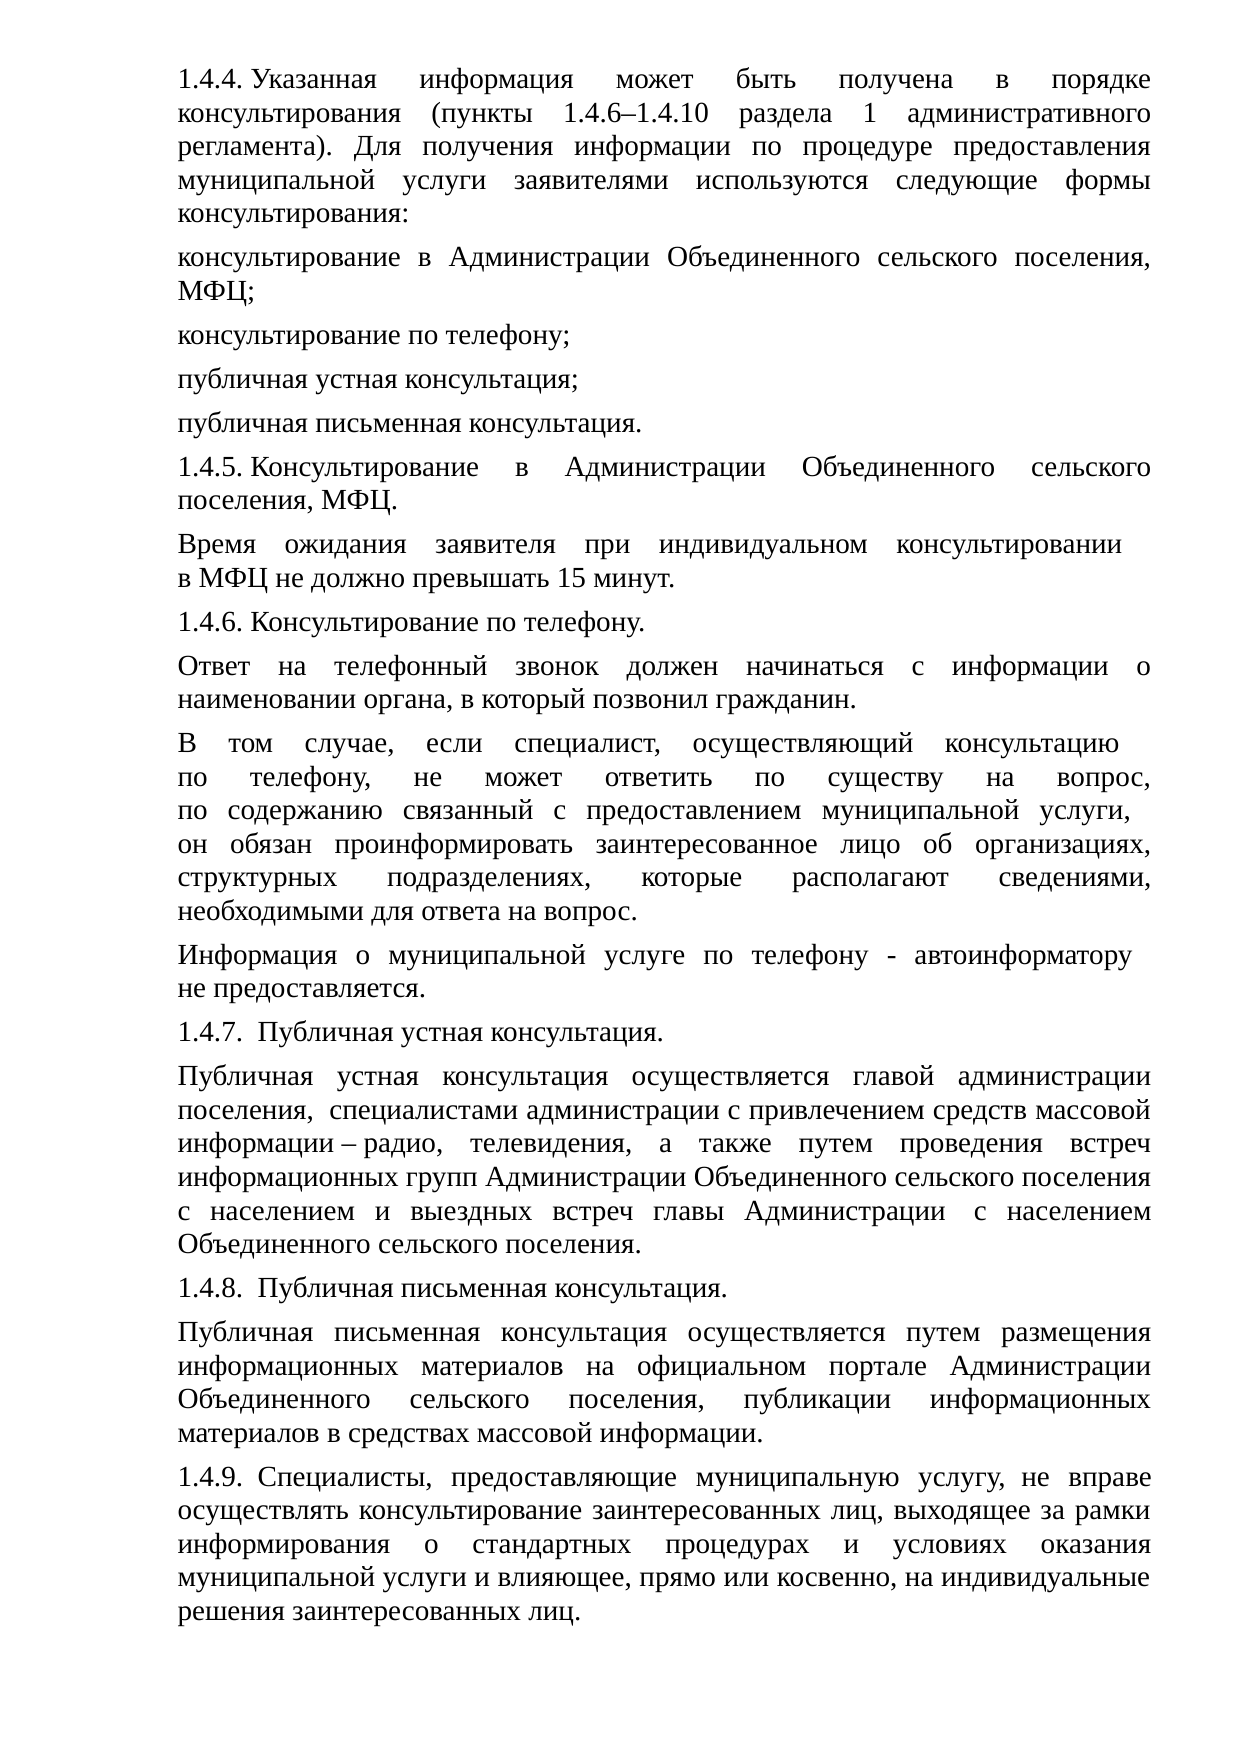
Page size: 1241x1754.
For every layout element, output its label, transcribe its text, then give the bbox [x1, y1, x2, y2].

text 1.4.4. Указанная информация может быть получена в порядке консультирования (пункты 1.4.6–1.4.10 раздела 1 административного регламента). Для получения информации по процедуре предоставления муниципальной услуги заявителями используются следующие формы консультирования: [177, 61, 1152, 229]
text публичная устная консультация; [177, 361, 1152, 394]
text 1.4.9. Специалисты, предоставляющие муниципальную услугу, не вправе осуществлять консультирование заинтересованных лиц, выходящее за рамки информирования о стандартных процедурах и условиях оказания муниципальной услуги и влияющее, прямо или косвенно, на индивидуальные решения заинтересованных лиц. [177, 1459, 1152, 1626]
text 1.4.7. Публичная устная консультация. [177, 1014, 1152, 1048]
text 1.4.5. Консультирование в Администрации Объединенного сельского поселения, МФЦ. [177, 449, 1152, 516]
text консультирование в Администрации Объединенного сельского поселения, МФЦ; [177, 239, 1152, 307]
text 1.4.6. Консультирование по телефону. [177, 604, 1152, 637]
text Время ожидания заявителя при индивидуальном консультировании в МФЦ не должно превышать 15 минут. [177, 526, 1152, 593]
text Ответ на телефонный звонок должен начинаться с информации о наименовании органа, в который позвонил гражданин. [177, 648, 1152, 715]
text публичная письменная консультация. [177, 405, 1152, 438]
text Публичная устная консультация осуществляется главой администрации поселения, специалистами администрации с привлечением средств массовой информации – радио, телевидения, а также путем проведения встреч информационных групп Администрации Объединенного сельского поселения с населением и выездных встреч главы Администрации с населением Объединенного сельского поселения. [177, 1058, 1152, 1260]
text Публичная письменная консультация осуществляется путем размещения информационных материалов на официальном портале Администрации Объединенного сельского поселения, публикации информационных материалов в средствах массовой информации. [177, 1314, 1152, 1448]
text В том случае, если специалист, осуществляющий консультацию по телефону, не может ответить по существу на вопрос, по содержанию связанный с предоставлением муниципальной услуги, он обязан проинформировать заинтересованное лицо об организациях, структурных подразделениях, которые располагают сведениями, необходимыми для ответа на вопрос. [177, 725, 1152, 927]
text консультирование по телефону; [177, 317, 1152, 351]
text 1.4.8. Публичная письменная консультация. [177, 1270, 1152, 1304]
text Информация о муниципальной услуге по телефону - автоинформатору не предоставляется. [177, 937, 1152, 1004]
